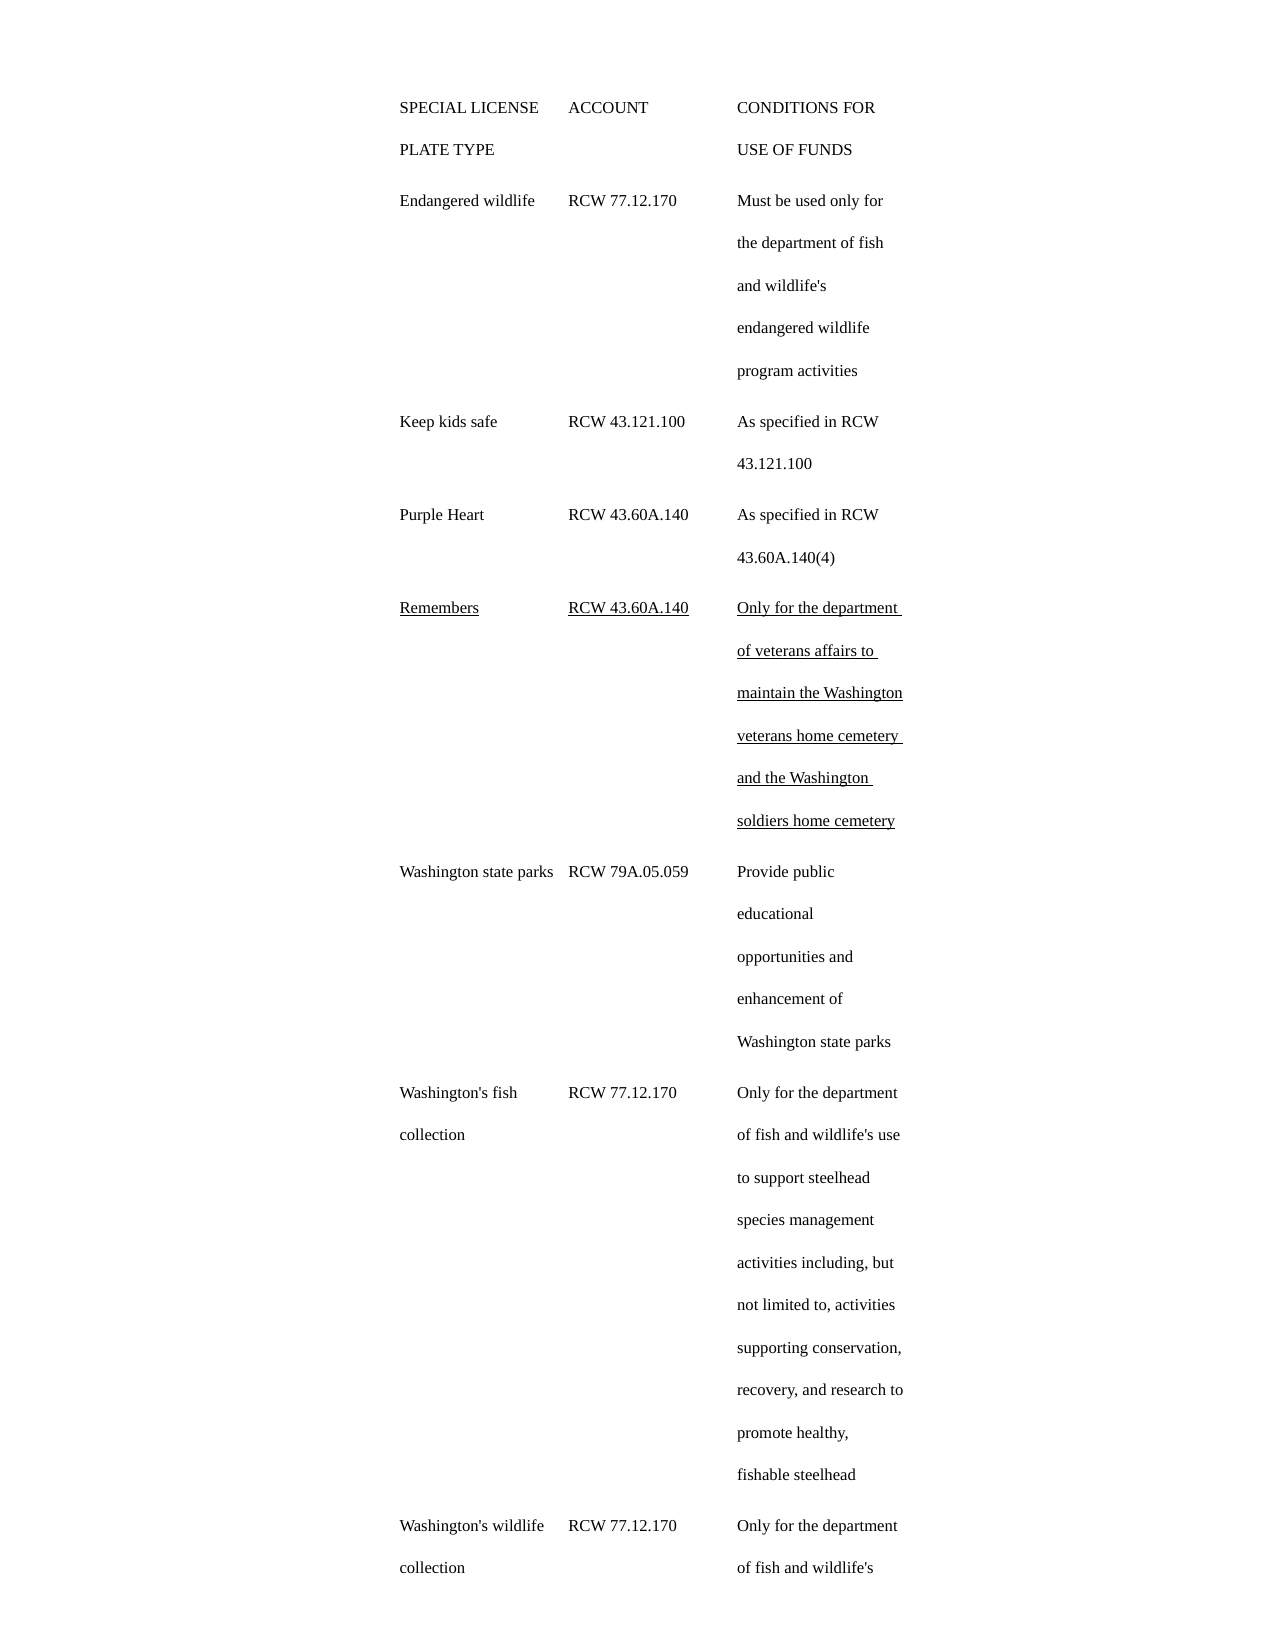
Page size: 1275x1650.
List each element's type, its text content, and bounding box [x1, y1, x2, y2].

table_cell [737, 1493, 906, 1587]
table_cell RCW 43.121.100 [568, 389, 737, 482]
table_cell As specified in RCW 43.121.100 [737, 389, 906, 482]
table_cell RCW 77.12.170 [568, 1493, 737, 1587]
table_cell Must be used only for the department of fish and wildlife's endangered wildlife program activities [737, 168, 906, 389]
table_header CONDITIONS FOR USE OF FUNDS [737, 75, 906, 168]
table_header SPECIAL LICENSE PLATE TYPE [399, 75, 568, 168]
table_cell RCW 79A.05.059 [568, 839, 737, 1060]
table_cell Keep kids safe [399, 389, 568, 482]
table_cell Purple Heart [399, 483, 568, 576]
table_cell Only for the department of fish and wildlife's use to support steelhead species management activities including, but not limited to, activities supporting conservation, recovery, and research to promote healthy, fishable steelhead [737, 1060, 906, 1493]
table_cell Washington state parks [399, 839, 568, 1060]
table_cell Endangered wildlife [399, 168, 568, 389]
table_cell RCW 77.12.170 [568, 168, 737, 389]
table_cell Washington's fish collection [399, 1060, 568, 1493]
table_cell RCW 77.12.170 [568, 1060, 737, 1493]
table_cell Washington's wildlife collection [399, 1493, 568, 1587]
table_cell RCW 43.60A.140 [568, 483, 737, 576]
table_cell Only for the department of veterans affairs to maintain the Washington veterans home cemetery and the Washington soldiers home cemetery [737, 576, 906, 839]
table_cell RCW 43.60A.140 [568, 576, 737, 839]
table_cell As specified in RCW 43.60A.140(4) [737, 483, 906, 576]
table_header ACCOUNT [568, 75, 737, 168]
table_cell Remembers [399, 576, 568, 839]
table_cell Provide public educational opportunities and enhancement of Washington state parks [737, 839, 906, 1060]
